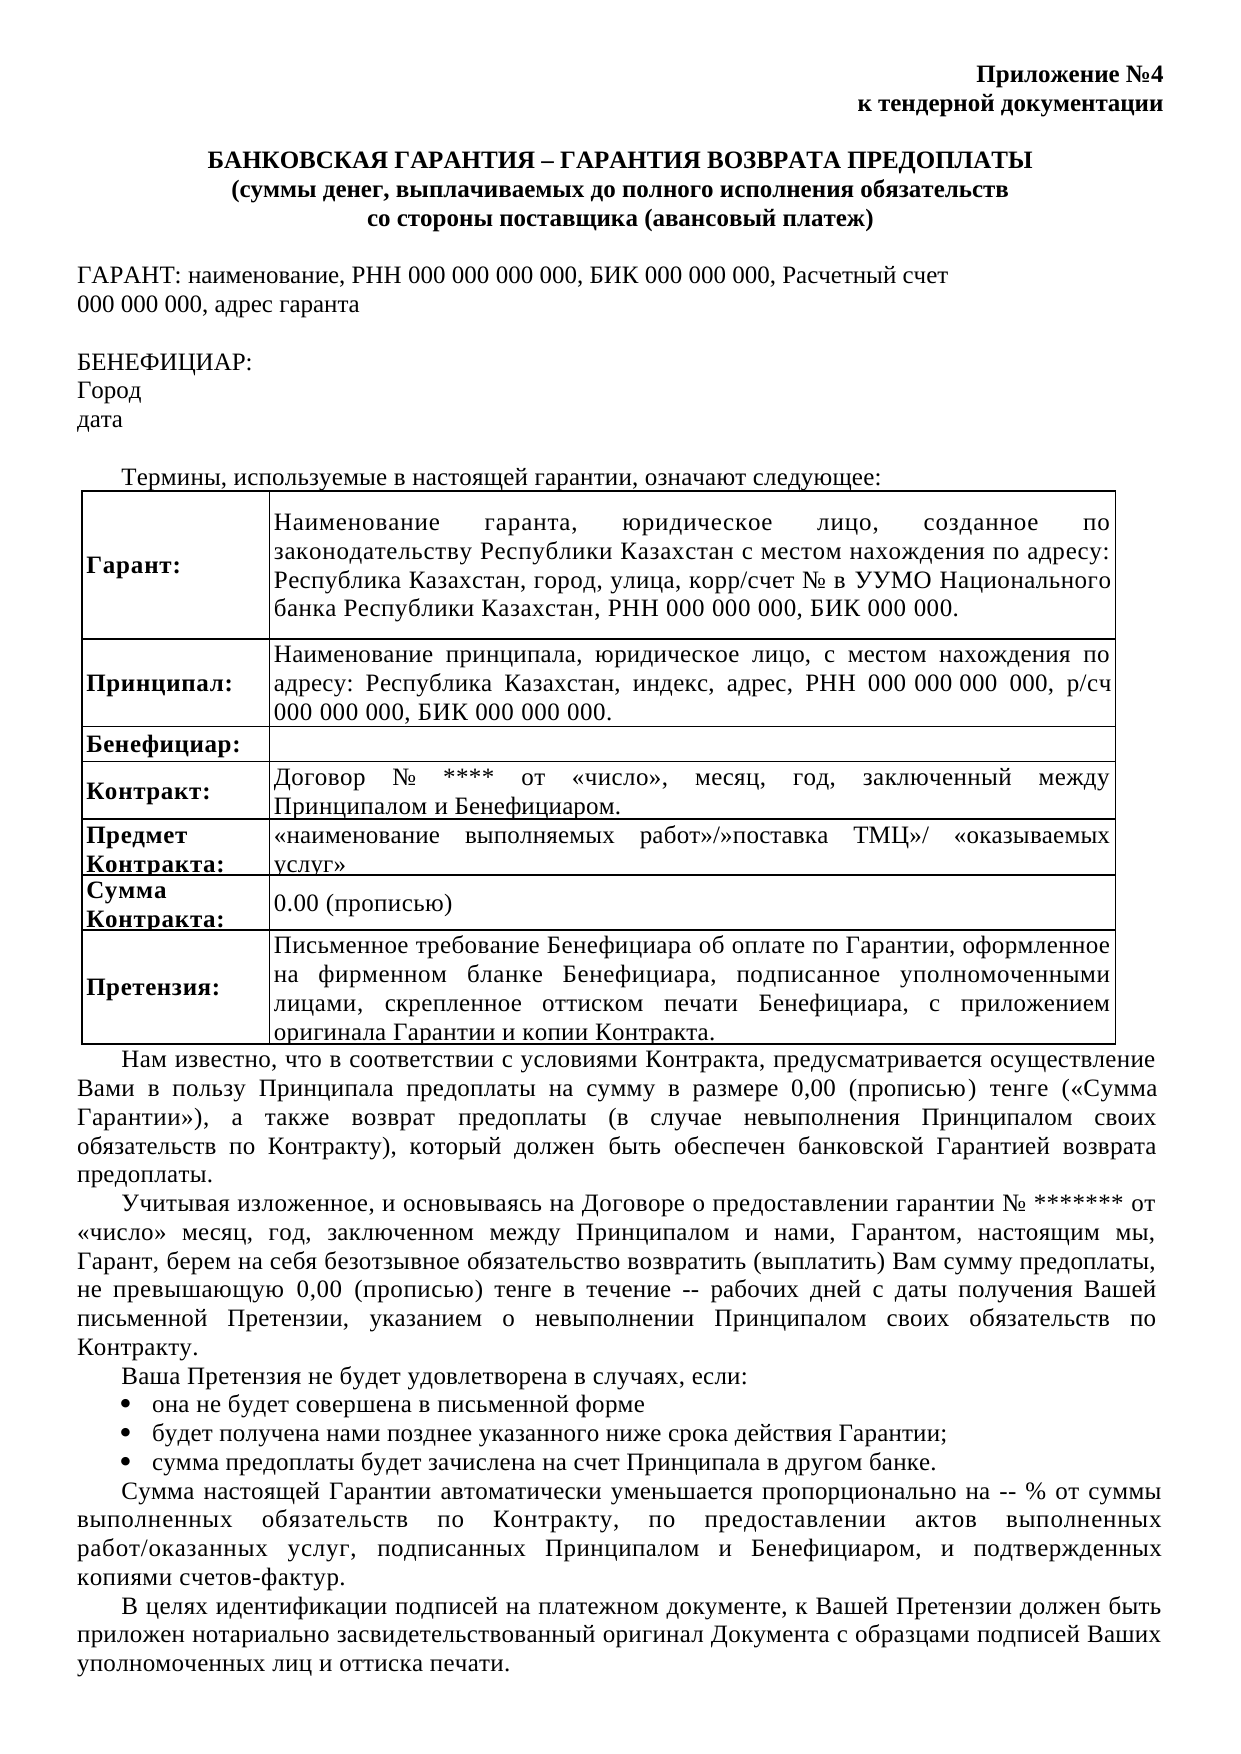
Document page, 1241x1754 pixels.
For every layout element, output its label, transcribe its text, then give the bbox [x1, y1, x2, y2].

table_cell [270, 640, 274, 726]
text Сумма настоящей Гарантии автоматически уменьшается пропорционально на -- % от суммы выполненных обязательств по Контракту, по предоставлении актов выполненных работ/оказанных услуг, подписанных Принципалом и Бенефициаром, и подтвержденных копиями счетов-фактур. [77, 1476, 1163, 1591]
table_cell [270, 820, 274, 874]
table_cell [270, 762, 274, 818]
text ГАРАНТ: наименование, РНН 000 000 000 000, БИК 000 000 000, Расчетный счет [77, 260, 1163, 289]
text 000 000 000, адрес гаранта [77, 289, 1163, 318]
title Приложение №4 [77, 59, 1163, 88]
table_header Наименование гаранта, юридическое лицо, созданное по законодательству Республики Казахстан с местом нахождения по адресу: Республика Казахстан, город, улица, корр/счет № в УУМО Национального банка Республики Казахстан, РНН 000 000 000, БИК 000 000. [270, 492, 1115, 638]
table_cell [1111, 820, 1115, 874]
list сумма предоплаты будет зачислена на счет Принципала в другом банке. [77, 1447, 1053, 1476]
text БАНКОВСКАЯ ГАРАНТИЯ – ГАРАНТИЯ ВОЗВРАТА ПРЕДОПЛАТЫ [77, 145, 1163, 174]
text Термины, используемые в настоящей гарантии, означают следующее: [77, 462, 1150, 490]
text В целях идентификации подписей на платежном документе, к Вашей Претензии должен быть приложен нотариально засвидетельствованный оригинал Документа с образцами подписей Ваших уполномоченных лиц и оттиска печати. [77, 1591, 1163, 1677]
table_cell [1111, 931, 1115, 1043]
title к тендерной документации [77, 88, 1163, 117]
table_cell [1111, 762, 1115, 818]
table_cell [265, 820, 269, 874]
table_header Гарант: [83, 492, 269, 638]
list будет получена нами позднее указанного ниже срока действия Гарантии; [77, 1418, 1053, 1447]
text со стороны поставщика (авансовый платеж) [77, 203, 1163, 232]
text дата [77, 404, 1163, 433]
table_cell 0.00 (прописью) [270, 876, 1115, 929]
text Учитывая изложенное, и основываясь на Договоре о предоставлении гарантии № ******* от «число» месяц, год, заключенном между Принципалом и нами, Гарантом, настоящим мы, Гарант, берем на себя безотзывное обязательство возвратить (выплатить) Вам сумму предоплаты, не превышающую 0,00 (прописью) тенге в течение -- рабочих дней с даты получения Вашей письменной Претензии, указанием о невыполнении Принципалом своих обязательств по Контракту. [77, 1188, 1158, 1361]
list она не будет совершена в письменной форме [77, 1389, 987, 1418]
text Ваша Претензия не будет удовлетворена в случаях, если: [77, 1361, 1158, 1389]
text БЕНЕФИЦИАР: [77, 347, 1163, 375]
table_cell Бенефициар: [83, 727, 269, 761]
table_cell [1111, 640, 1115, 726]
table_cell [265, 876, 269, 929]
table_cell [270, 727, 1115, 761]
text (суммы денег, выплачиваемых до полного исполнения обязательств [77, 174, 1163, 203]
table_cell Контракт: [83, 762, 269, 818]
text Нам известно, что в соответствии с условиями Контракта, предусматривается осуществление Вами в пользу Принципала предоплаты на сумму в размере 0,00 (прописью) тенге («Сумма Гарантии»), а также возврат предоплаты (в случае невыполнения Принципалом своих обязательств по Контракту), который должен быть обеспечен банковской Гарантией возврата предоплаты. [77, 1044, 1158, 1188]
table_cell Принципал: [83, 640, 269, 726]
text Город [77, 375, 1163, 404]
table_cell Претензия: [83, 931, 269, 1043]
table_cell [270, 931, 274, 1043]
